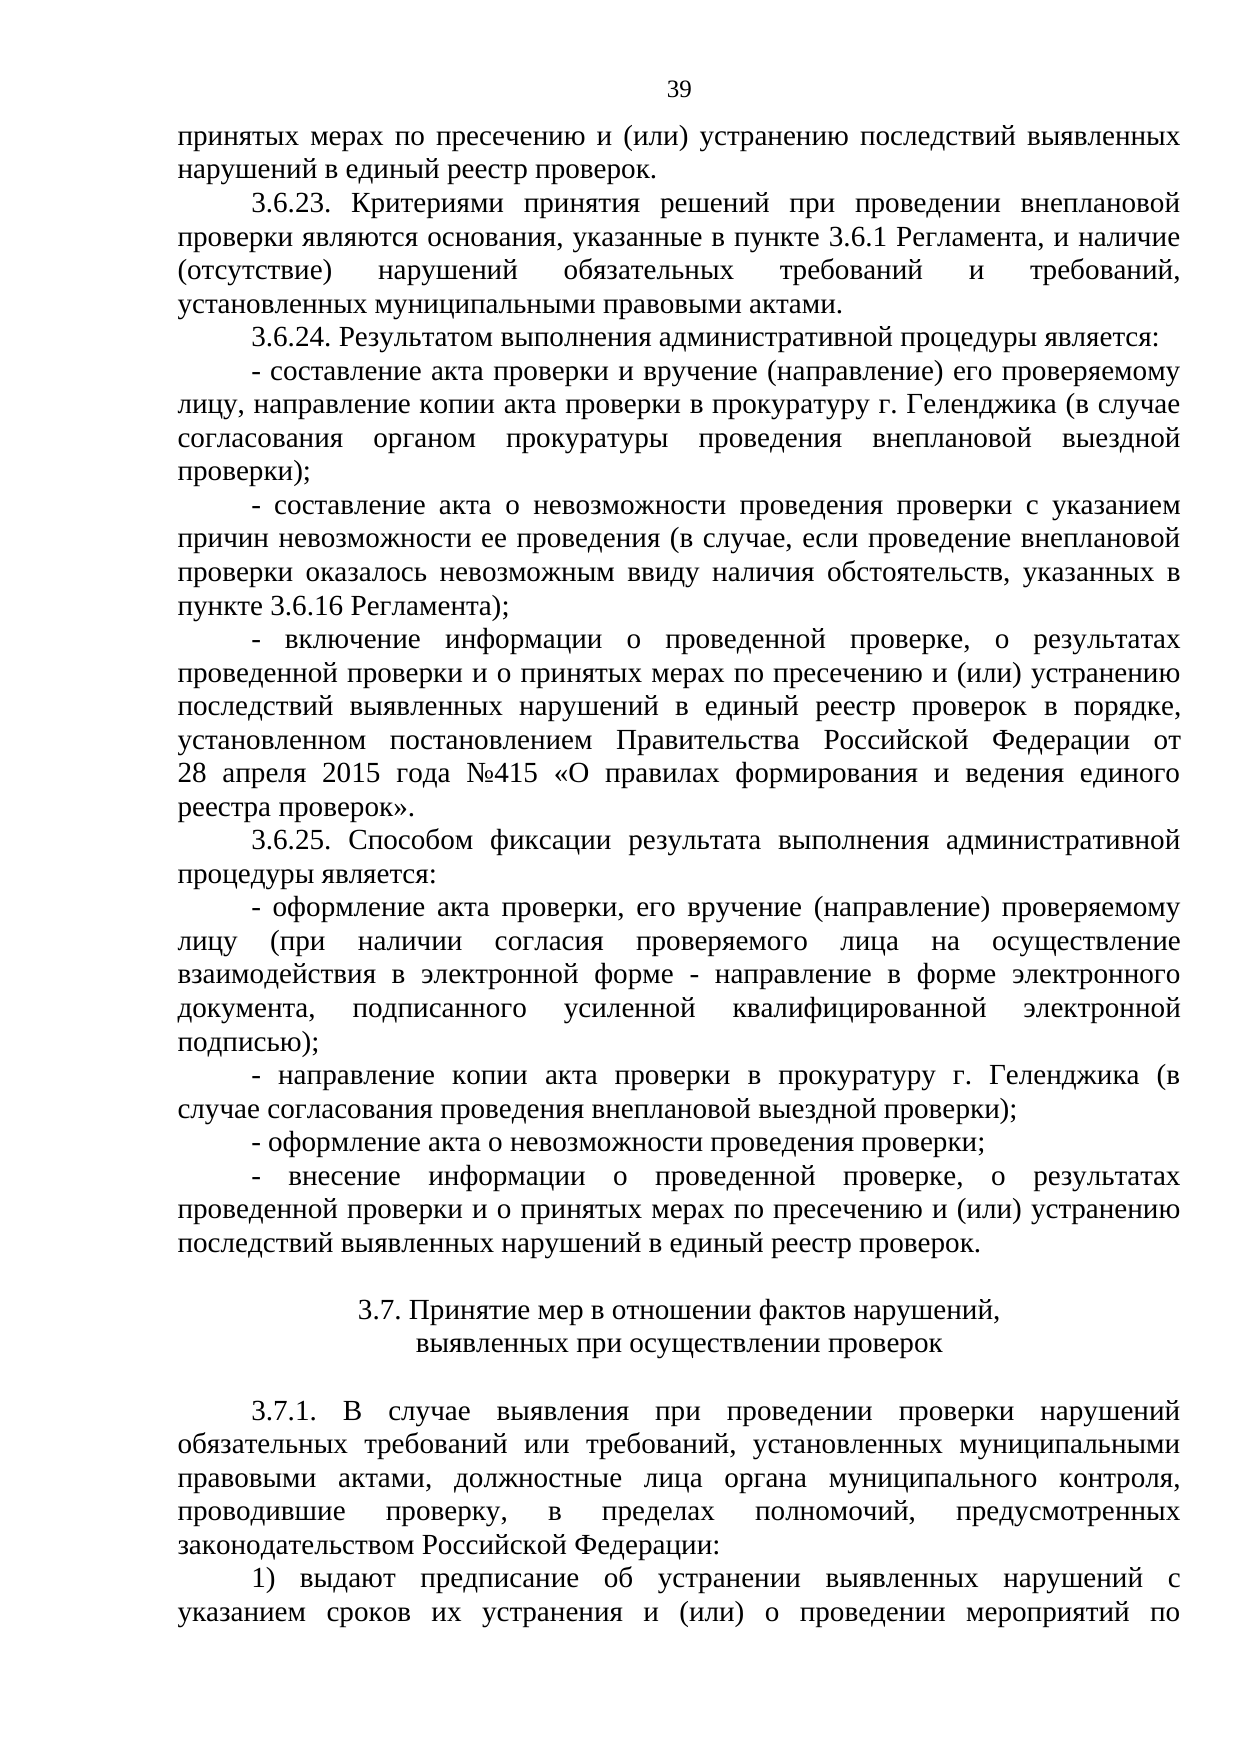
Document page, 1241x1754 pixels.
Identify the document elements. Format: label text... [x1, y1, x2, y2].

text - оформление акта проверки, его вручение (направление) проверяемому лицу (при наличии согласия проверяемого лица на осуществление взаимодействия в электронной форме - направление в форме электронного документа, подписанного усиленной квалифицированной электронной подписью); [177, 889, 1181, 1057]
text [177, 118, 1181, 185]
text - направление копии акта проверки в прокуратуру г. Геленджика (в случае согласования проведения внеплановой выездной проверки); [177, 1057, 1181, 1124]
text 3.6.24. Результатом выполнения административной процедуры является: [177, 319, 1181, 353]
text 3.6.25. Способом фиксации результата выполнения административной процедуры является: [177, 822, 1181, 889]
text выявленных при осуществлении проверок [177, 1326, 1181, 1359]
text - составление акта о невозможности проведения проверки с указанием причин невозможности ее проведения (в случае, если проведение внеплановой проверки оказалось невозможным ввиду наличия обстоятельств, указанных в пункте 3.6.16 Регламента); [177, 487, 1181, 621]
text 3.7. Принятие мер в отношении фактов нарушений, [177, 1292, 1181, 1326]
text 3.6.23. Критериями принятия решений при проведении внеплановой проверки являются основания, указанные в пункте 3.6.1 Регламента, и наличие (отсутствие) нарушений обязательных требований и требований, установленных муниципальными правовыми актами. [177, 185, 1181, 319]
text - оформление акта о невозможности проведения проверки; [177, 1124, 1181, 1158]
text - включение информации о проведенной проверке, о результатах проведенной проверки и о принятых мерах по пресечению и (или) устранению последствий выявленных нарушений в единый реестр проверок в порядке, установленном постановлением Правительства Российской Федерации от 28 апреля 2015 года №415 «О правилах формирования и ведения единого реестра проверок». [177, 621, 1181, 822]
text - составление акта проверки и вручение (направление) его проверяемому лицу, направление копии акта проверки в прокуратуру г. Геленджика (в случае согласования органом прокуратуры проведения внеплановой выездной проверки); [177, 353, 1181, 487]
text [177, 1560, 1181, 1627]
text 3.7.1. В случае выявления при проведении проверки нарушений обязательных требований или требований, установленных муниципальными правовыми актами, должностные лица органа муниципального контроля, проводившие проверку, в пределах полномочий, предусмотренных законодательством Российской Федерации: [177, 1393, 1181, 1560]
text - внесение информации о проведенной проверке, о результатах проведенной проверки и о принятых мерах по пресечению и (или) устранению последствий выявленных нарушений в единый реестр проверок. [177, 1158, 1181, 1258]
